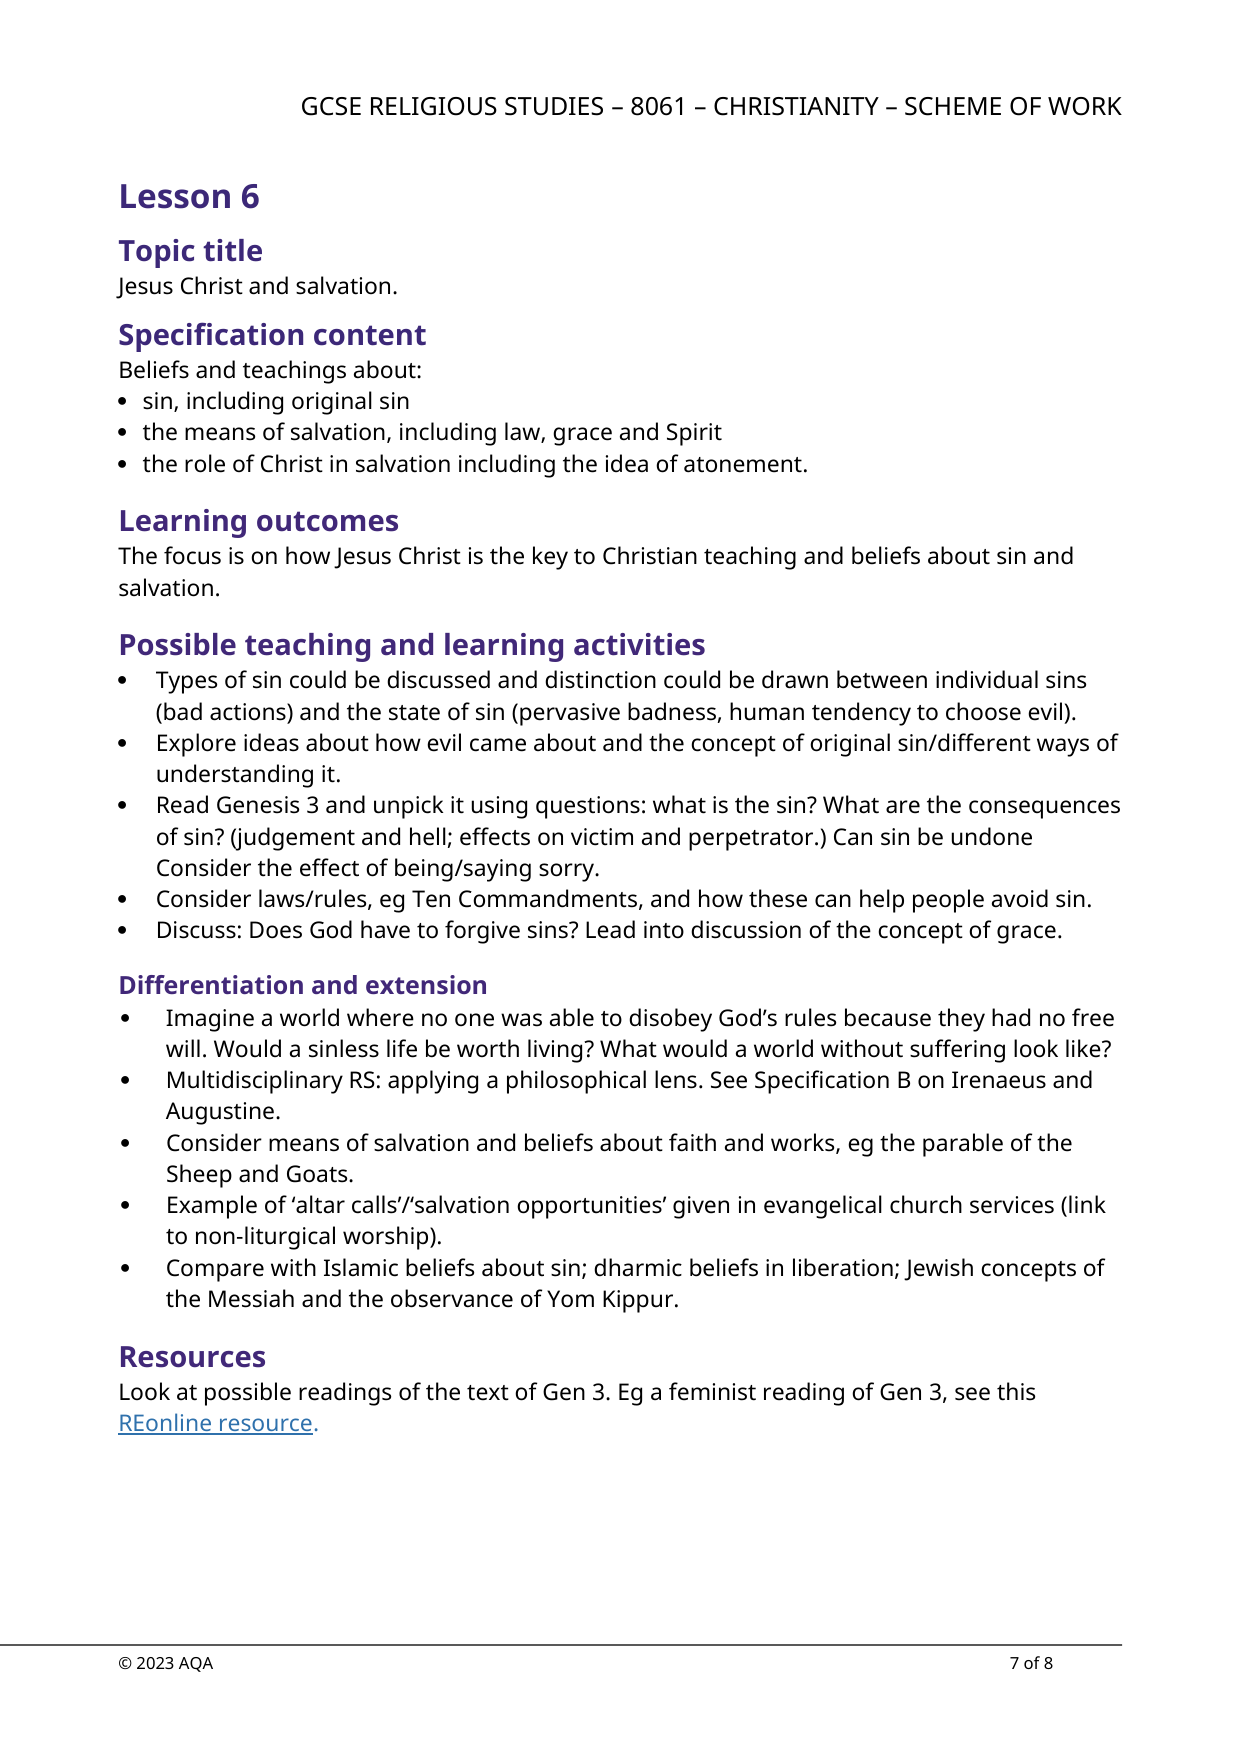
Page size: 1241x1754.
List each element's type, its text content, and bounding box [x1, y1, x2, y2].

list Example of ‘altar calls’/‘salvation opportunities’ given in evangelical church services (link to non-liturgical worship). [121, 1189, 1122, 1252]
list Multidisciplinary RS: applying a philosophical lens. See Specification B on Irenaeus and Augustine. [121, 1064, 1122, 1127]
list Imagine a world where no one was able to disobey God’s rules because they had no free will. Would a sinless life be worth living? What would a world without suffering look like? [121, 1002, 1122, 1064]
list Read Genesis 3 and unpick it using questions: what is the sin? What are the consequences of sin? (judgement and hell; effects on victim and perpetrator.) Can sin be undone Consider the effect of being/saying sorry. [118, 789, 1122, 883]
list the means of salvation, including law, grace and Spirit [118, 416, 1122, 447]
list Types of sin could be discussed and distinction could be drawn between individual sins (bad actions) and the state of sin (pervasive badness, human tendency to choose evil). [118, 664, 1122, 727]
title Resources [118, 1336, 1122, 1376]
list Consider means of salvation and beliefs about faith and works, eg the parable of the Sheep and Goats. [121, 1127, 1122, 1189]
list the role of Christ in salvation including the idea of atonement. [118, 447, 1122, 479]
text Jesus Christ and salvation. [118, 270, 1122, 302]
title Differentiation and extension [118, 967, 1122, 1002]
title Learning outcomes [118, 501, 1122, 540]
list Explore ideas about how evil came about and the concept of original sin/different ways of understanding it. [118, 727, 1122, 789]
text Lesson 6 [118, 173, 1122, 218]
text Specification content [118, 314, 1122, 354]
list Compare with Islamic beliefs about sin; dharmic beliefs in liberation; Jewish concepts of the Messiah and the observance of Yom Kippur. [121, 1252, 1122, 1314]
text Beliefs and teachings about: [118, 354, 1122, 385]
title Possible teaching and learning activities [118, 625, 1122, 664]
text The focus is on how Jesus Christ is the key to Christian teaching and beliefs about sin and salvation. [118, 540, 1122, 603]
text Topic title [118, 231, 1122, 270]
list Discuss: Does God have to forgive sins? Lead into discussion of the concept of grace. [118, 914, 1122, 946]
list sin, including original sin [118, 385, 1122, 416]
list Consider laws/rules, eg Ten Commandments, and how these can help people avoid sin. [118, 883, 1122, 914]
text Look at possible readings of the text of Gen 3. Eg a feminist reading of Gen 3, see this REonline resource. [118, 1376, 1122, 1438]
